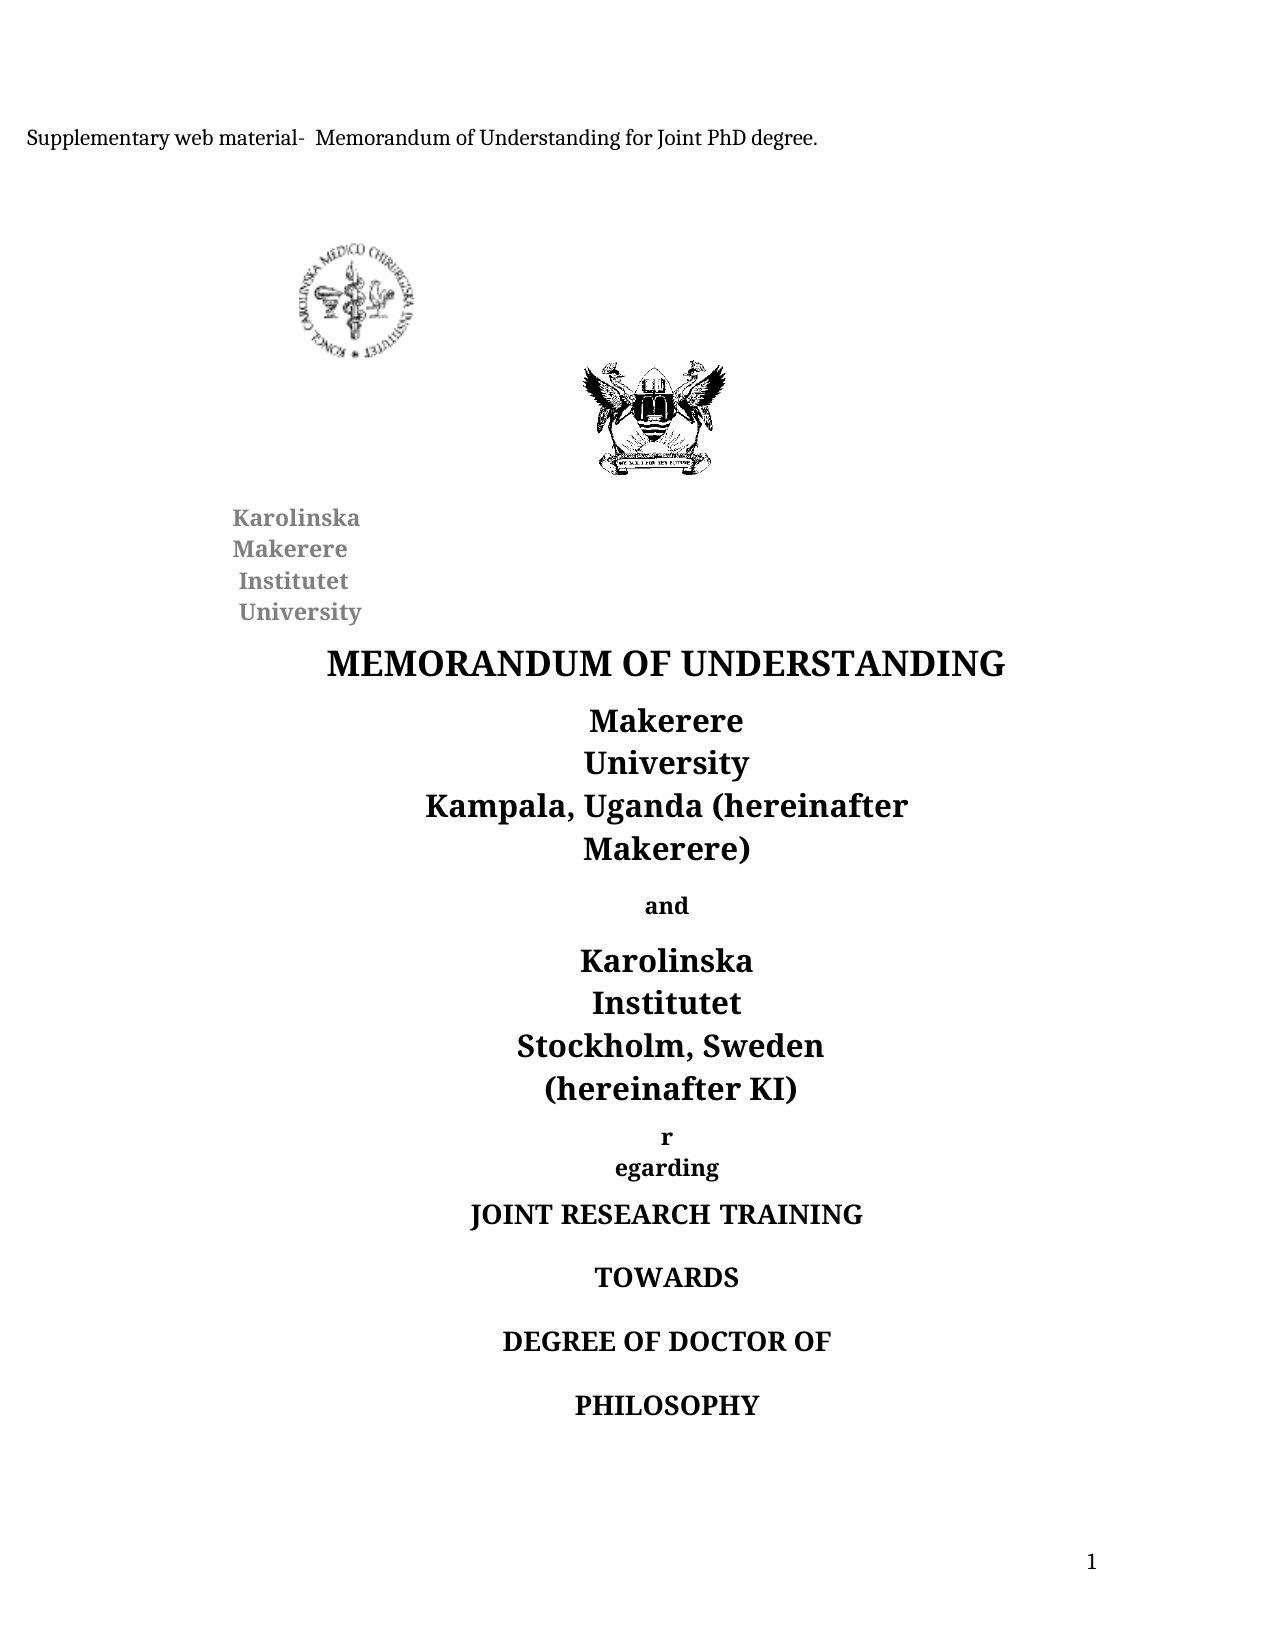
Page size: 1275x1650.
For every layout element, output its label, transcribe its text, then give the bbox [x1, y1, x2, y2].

text DEGREE OF DOCTOR OF PHILOSOPHY [466, 1323, 868, 1423]
picture [570, 360, 726, 475]
text Stockholm, Sweden (hereinafter KI) [427, 1024, 914, 1109]
text regarding [614, 1121, 720, 1183]
text MEMORANDUM OF UNDERSTANDING [323, 638, 1009, 687]
text Supplementary web material- Memorandum of Understanding for Joint PhD degree. [27, 125, 1096, 151]
text Karolinska Institutet [524, 939, 809, 1024]
picture [298, 242, 421, 361]
text Karolinska Makerere [232, 502, 1098, 564]
text Makerere University [526, 698, 807, 784]
text JOINT RESEARCH TRAINING TOWARDS [466, 1195, 868, 1296]
text and [642, 890, 691, 921]
text Institutet University [238, 565, 1098, 628]
text Kampala, Uganda (hereinafter Makerere) [387, 784, 946, 869]
